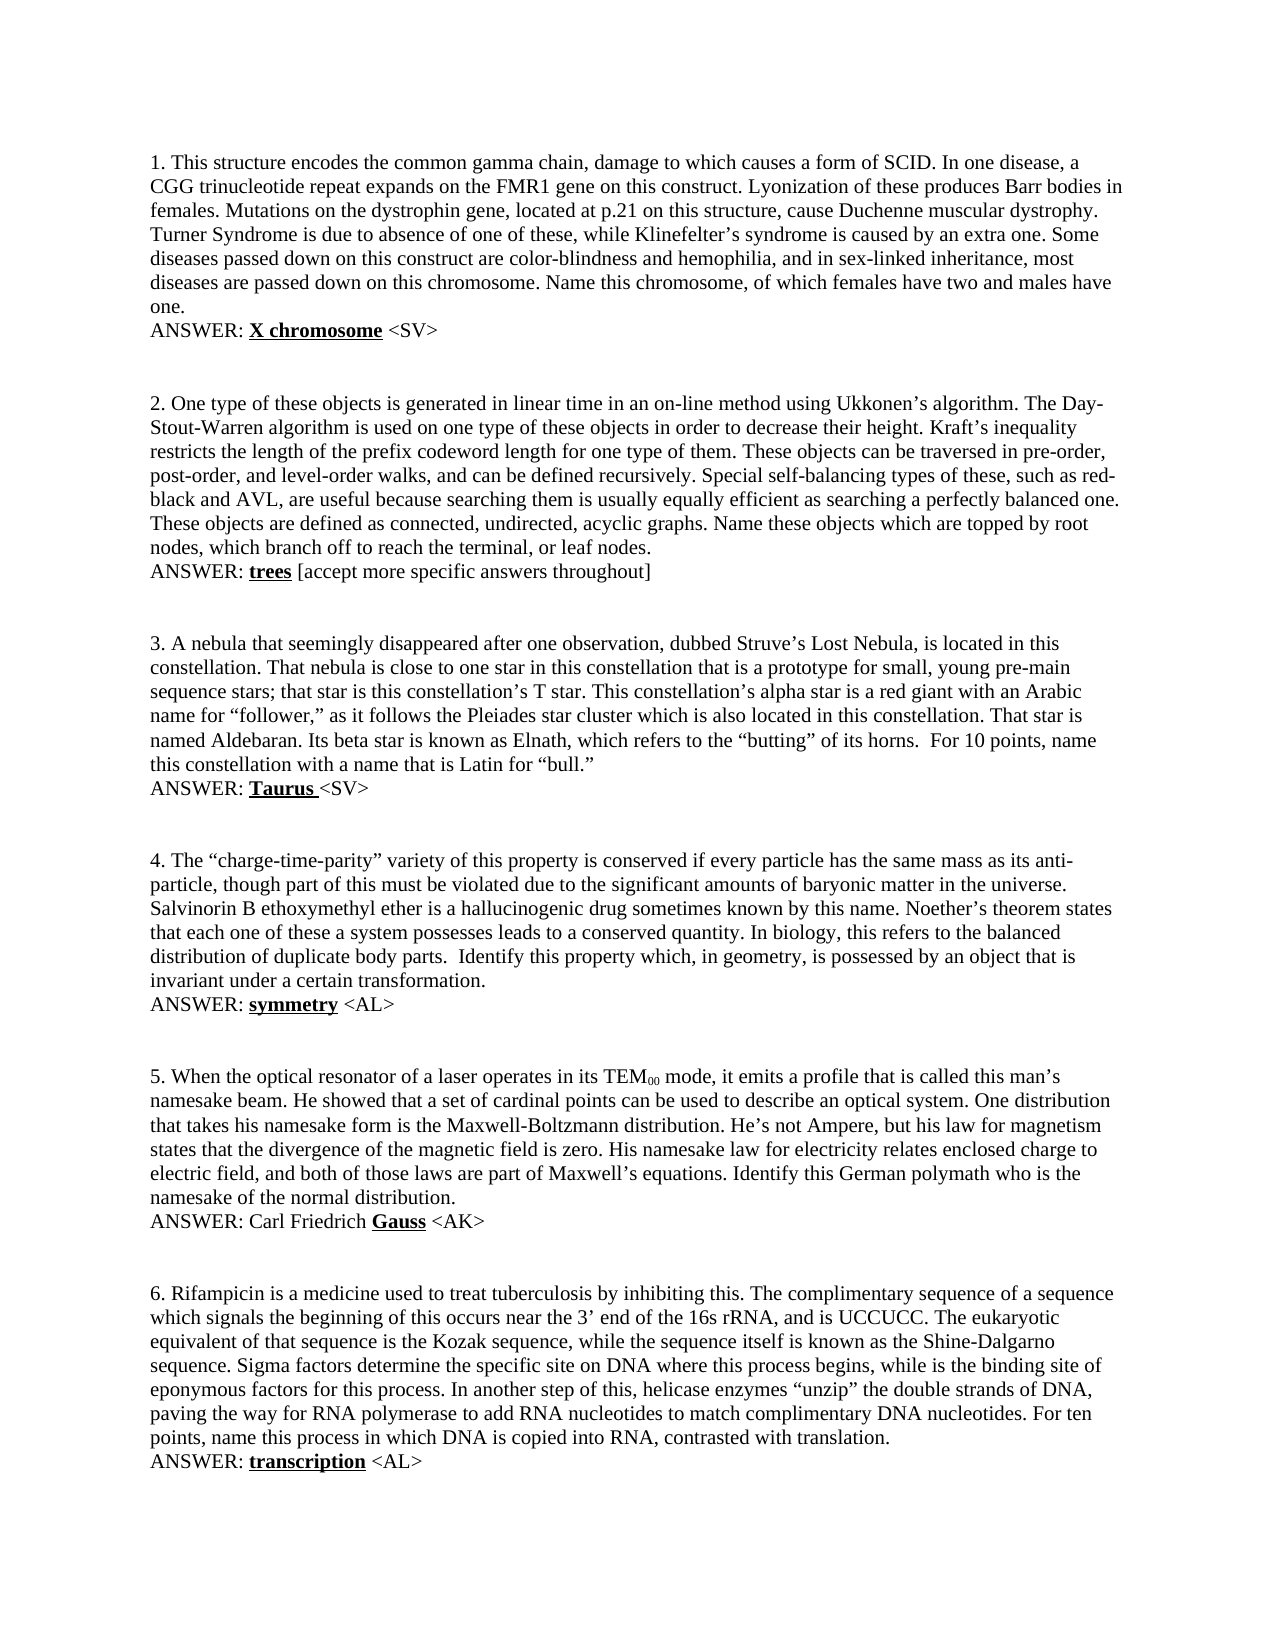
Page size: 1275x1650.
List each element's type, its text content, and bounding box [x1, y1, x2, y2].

text 2. One type of these objects is generated in linear time in an on-line method using Ukkonen’s algorithm. The Day-Stout-Warren algorithm is used on one type of these objects in order to decrease their height. Kraft’s inequality restricts the length of the prefix codeword length for one type of them. These objects can be traversed in pre-order, post-order, and level-order walks, and can be defined recursively. Special self-balancing types of these, such as red-black and AVL, are useful because searching them is usually equally efficient as searching a perfectly balanced one. These objects are defined as connected, undirected, acyclic graphs. Name these objects which are topped by root nodes, which branch off to reach the terminal, or leaf nodes. [150, 391, 1125, 559]
list ANSWER: transcription <AL> [150, 1449, 1125, 1473]
text 5. When the optical resonator of a laser operates in its TEM00 mode, it emits a profile that is called this man’s namesake beam. He showed that a set of cardinal points can be used to describe an optical system. One distribution that takes his namesake form is the Maxwell-Boltzmann distribution. He’s not Ampere, but his law for magnetism states that the divergence of the magnetic field is zero. His namesake law for electricity relates enclosed charge to electric field, and both of those laws are part of Maxwell’s equations. Identify this German polymath who is the namesake of the normal distribution. [150, 1064, 1125, 1209]
text ANSWER: X chromosome <SV> [150, 318, 1125, 342]
text ANSWER: symmetry <AL> [150, 992, 1125, 1016]
text ANSWER: Carl Friedrich Gauss <AK> [150, 1209, 1125, 1233]
text 3. A nebula that seemingly disappeared after one observation, dubbed Struve’s Lost Nebula, is located in this constellation. That nebula is close to one star in this constellation that is a prototype for small, young pre-main sequence stars; that star is this constellation’s T star. This constellation’s alpha star is a red giant with an Arabic name for “follower,” as it follows the Pleiades star cluster which is also located in this constellation. That star is named Aldebaran. Its beta star is known as Elnath, which refers to the “butting” of its horns. For 10 points, name this constellation with a name that is Latin for “bull.” [150, 631, 1125, 776]
text ANSWER: trees [accept more specific answers throughout] [150, 559, 1125, 583]
text 4. The “charge-time-parity” variety of this property is conserved if every particle has the same mass as its anti-particle, though part of this must be violated due to the significant amounts of baryonic matter in the universe. Salvinorin B ethoxymethyl ether is a hallucinogenic drug sometimes known by this name. Noether’s theorem states that each one of these a system possesses leads to a conserved quantity. In biology, this refers to the balanced distribution of duplicate body parts. Identify this property which, in geometry, is possessed by an object that is invariant under a certain transformation. [150, 848, 1125, 992]
text ANSWER: Taurus <SV> [150, 776, 1125, 800]
list 6. Rifampicin is a medicine used to treat tuberculosis by inhibiting this. The complimentary sequence of a sequence which signals the beginning of this occurs near the 3’ end of the 16s rRNA, and is UCCUCC. The eukaryotic equivalent of that sequence is the Kozak sequence, while the sequence itself is known as the Shine-Dalgarno sequence. Sigma factors determine the specific site on DNA where this process begins, while is the binding site of eponymous factors for this process. In another step of this, helicase enzymes “unzip” the double strands of DNA, paving the way for RNA polymerase to add RNA nucleotides to match complimentary DNA nucleotides. For ten points, name this process in which DNA is copied into RNA, contrasted with translation. [150, 1281, 1125, 1449]
text 1. This structure encodes the common gamma chain, damage to which causes a form of SCID. In one disease, a CGG trinucleotide repeat expands on the FMR1 gene on this construct. Lyonization of these produces Barr bodies in females. Mutations on the dystrophin gene, located at p.21 on this structure, cause Duchenne muscular dystrophy. Turner Syndrome is due to absence of one of these, while Klinefelter’s syndrome is caused by an extra one. Some diseases passed down on this construct are color-blindness and hemophilia, and in sex-linked inheritance, most diseases are passed down on this chromosome. Name this chromosome, of which females have two and males have one. [150, 150, 1125, 318]
